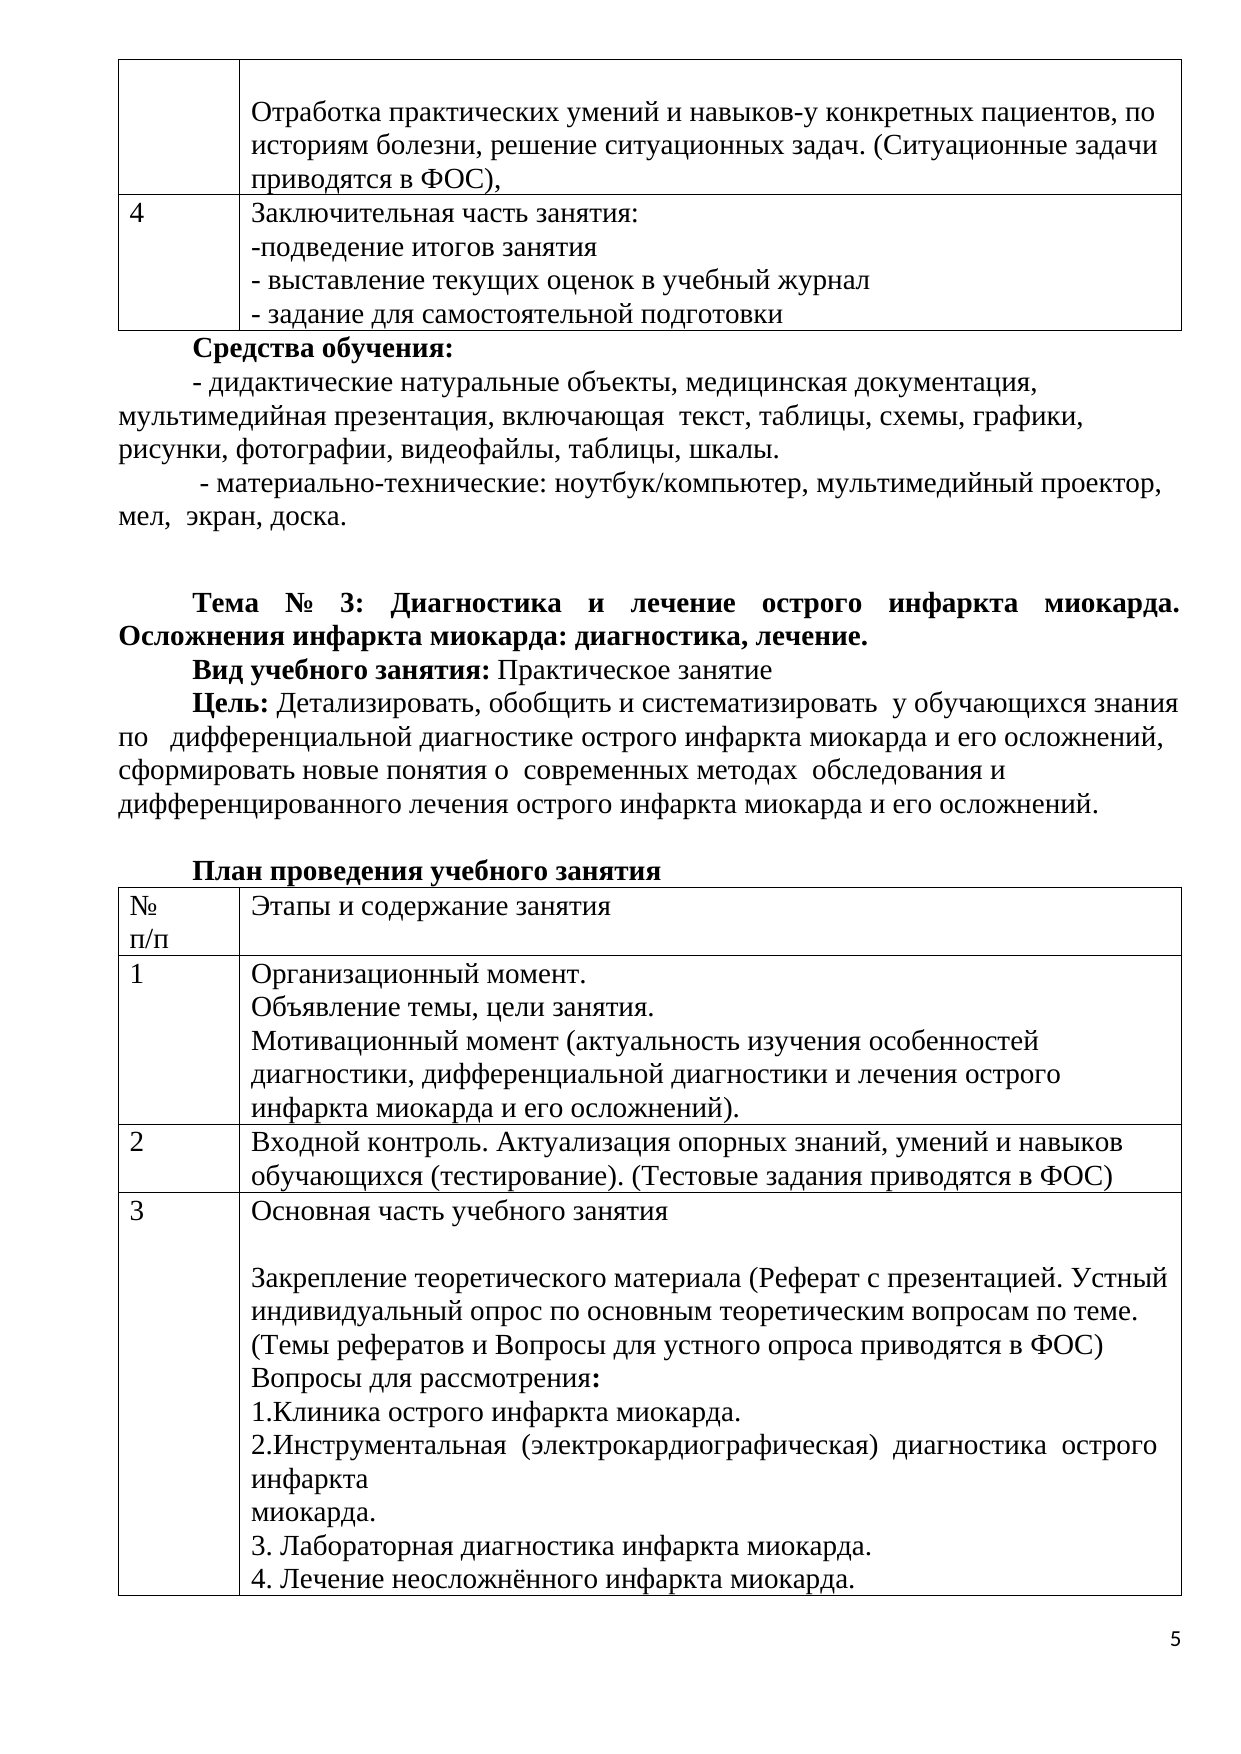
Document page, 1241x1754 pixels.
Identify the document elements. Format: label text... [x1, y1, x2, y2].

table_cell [240, 60, 1181, 194]
table_cell 4 [119, 195, 239, 329]
text Вид учебного занятия: Практическое занятие [118, 652, 1181, 685]
table_cell Входной контроль. Актуализация опорных знаний, умений и навыков обучающихся (тестирование). (Тестовые задания приводятся в ФОС) [240, 1125, 1181, 1192]
text Тема № 3: Диагностика и лечение острого инфаркта миокарда. Осложнения инфаркта миокарда: диагностика, лечение. [118, 585, 1181, 652]
table_header Этапы и содержание занятия [240, 888, 1181, 955]
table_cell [240, 1193, 1181, 1595]
text Средства обучения: [118, 331, 1181, 364]
table_cell 1 [119, 956, 239, 1123]
table_cell 2 [119, 1125, 239, 1192]
table_header № п/п [119, 888, 239, 955]
text - дидактические натуральные объекты, медицинская документация, мультимедийная презентация, включающая текст, таблицы, схемы, графики, рисунки, фотографии, видеофайлы, таблицы, шкалы. [118, 364, 1181, 465]
table_cell Организационный момент. Объявление темы, цели занятия. Мотивационный момент (актуальность изучения особенностей диагностики, дифференциальной диагностики и лечения острого инфаркта миокарда и его осложнений). [240, 956, 1181, 1123]
text - материально-технические: ноутбук/компьютер, мультимедийный проектор, мел, экран, доска. [118, 465, 1181, 532]
table_cell 3 [119, 1193, 239, 1595]
table_cell 3 [119, 60, 239, 194]
table_cell Заключительная часть занятия: -подведение итогов занятия - выставление текущих оценок в учебный журнал - задание для самостоятельной подготовки [240, 195, 1181, 329]
text Цель: Детализировать, обобщить и систематизировать у обучающихся знания по дифференциальной диагностике острого инфаркта миокарда и его осложнений, сформировать новые понятия о современных методах обследования и дифференцированного лечения острого инфаркта миокарда и его осложнений. [118, 685, 1181, 819]
text План проведения учебного занятия [118, 853, 1181, 887]
